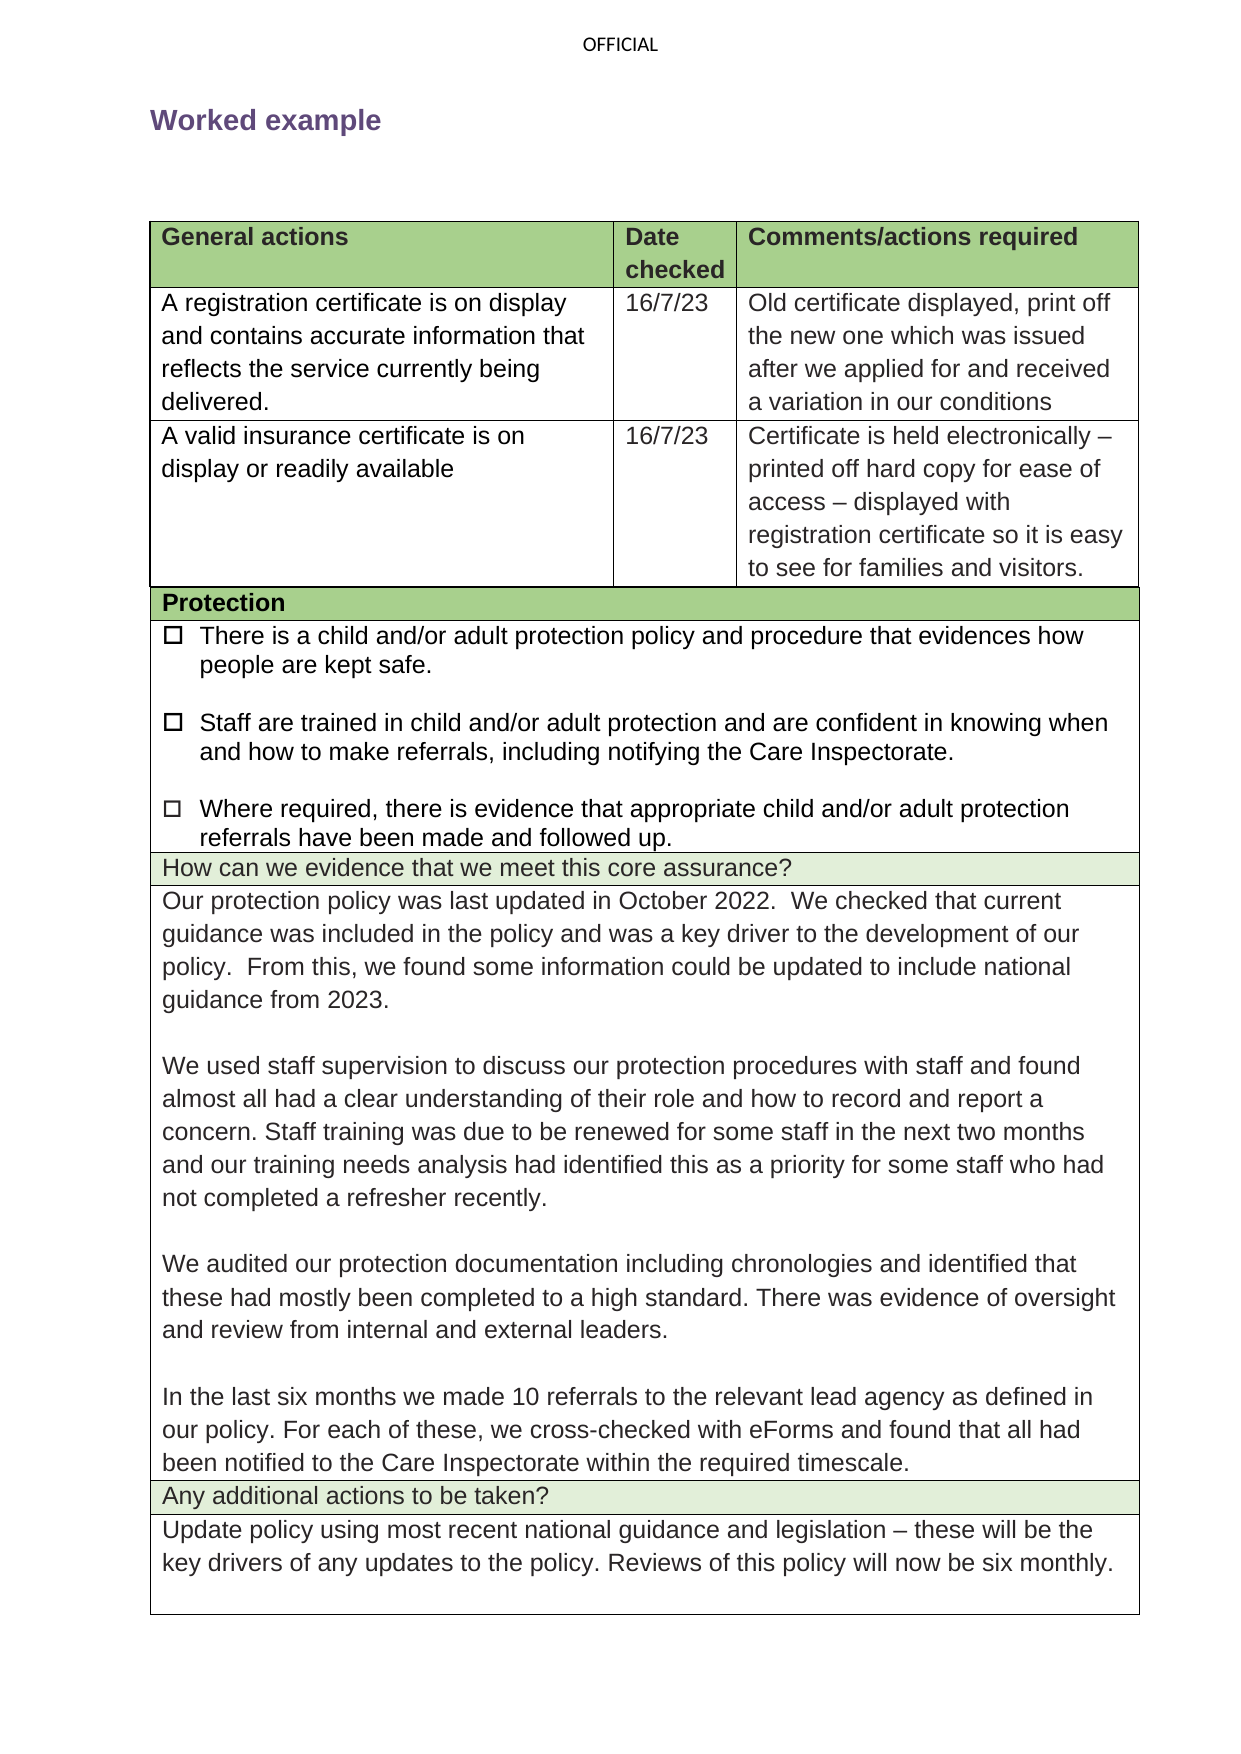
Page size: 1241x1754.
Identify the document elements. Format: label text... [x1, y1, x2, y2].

table_cell Any additional actions to be taken? [151, 1481, 1139, 1514]
table_header Comments/actions required [737, 222, 1138, 287]
table_header General actions [151, 222, 613, 287]
table_cell 16/7/23 [614, 421, 736, 586]
table_cell Certificate is held electronically – printed off hard copy for ease of access – displayed with registration certificate so it is easy to see for families and visitors. [737, 421, 1138, 586]
table_cell How can we evidence that we meet this core assurance? [151, 853, 1139, 885]
table_header Date checked [614, 222, 736, 287]
text Worked example [150, 103, 1090, 137]
table_header Protection [151, 588, 1139, 620]
table_cell A valid insurance certificate is on display or readily available [151, 421, 613, 586]
table_cell Our protection policy was last updated in October 2022. We checked that current guidance was included in the policy and was a key driver to the development of our policy. From this, we found some information could be updated to include national guidance from 2023. We used staff supervision to discuss our protection procedures with staff and found almost all had a clear understanding of their role and how to record and report a concern. Staff training was due to be renewed for some staff in the next two months and our training needs analysis had identified this as a priority for some staff who had not completed a refresher recently. We audited our protection documentation including chronologies and identified that these had mostly been completed to a high standard. There was evidence of oversight and review from internal and external leaders. In the last six months we made 10 referrals to the relevant lead agency as defined in our policy. For each of these, we cross-checked with eForms and found that all had been notified to the Care Inspectorate within the required timescale. [151, 886, 1139, 1480]
table_cell 16/7/23 [614, 288, 736, 420]
table_cell A registration certificate is on display and contains accurate information that reflects the service currently being delivered. [151, 288, 613, 420]
table_cell There is a child and/or adult protection policy and procedure that evidences how people are kept safe. Staff are trained in child and/or adult protection and are confident in knowing when and how to make referrals, including notifying the Care Inspectorate. Where required, there is evidence that appropriate child and/or adult protection referrals have been made and followed up. [151, 621, 1139, 852]
table_cell Old certificate displayed, print off the new one which was issued after we applied for and received a variation in our conditions [737, 288, 1138, 420]
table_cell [151, 1515, 1139, 1614]
